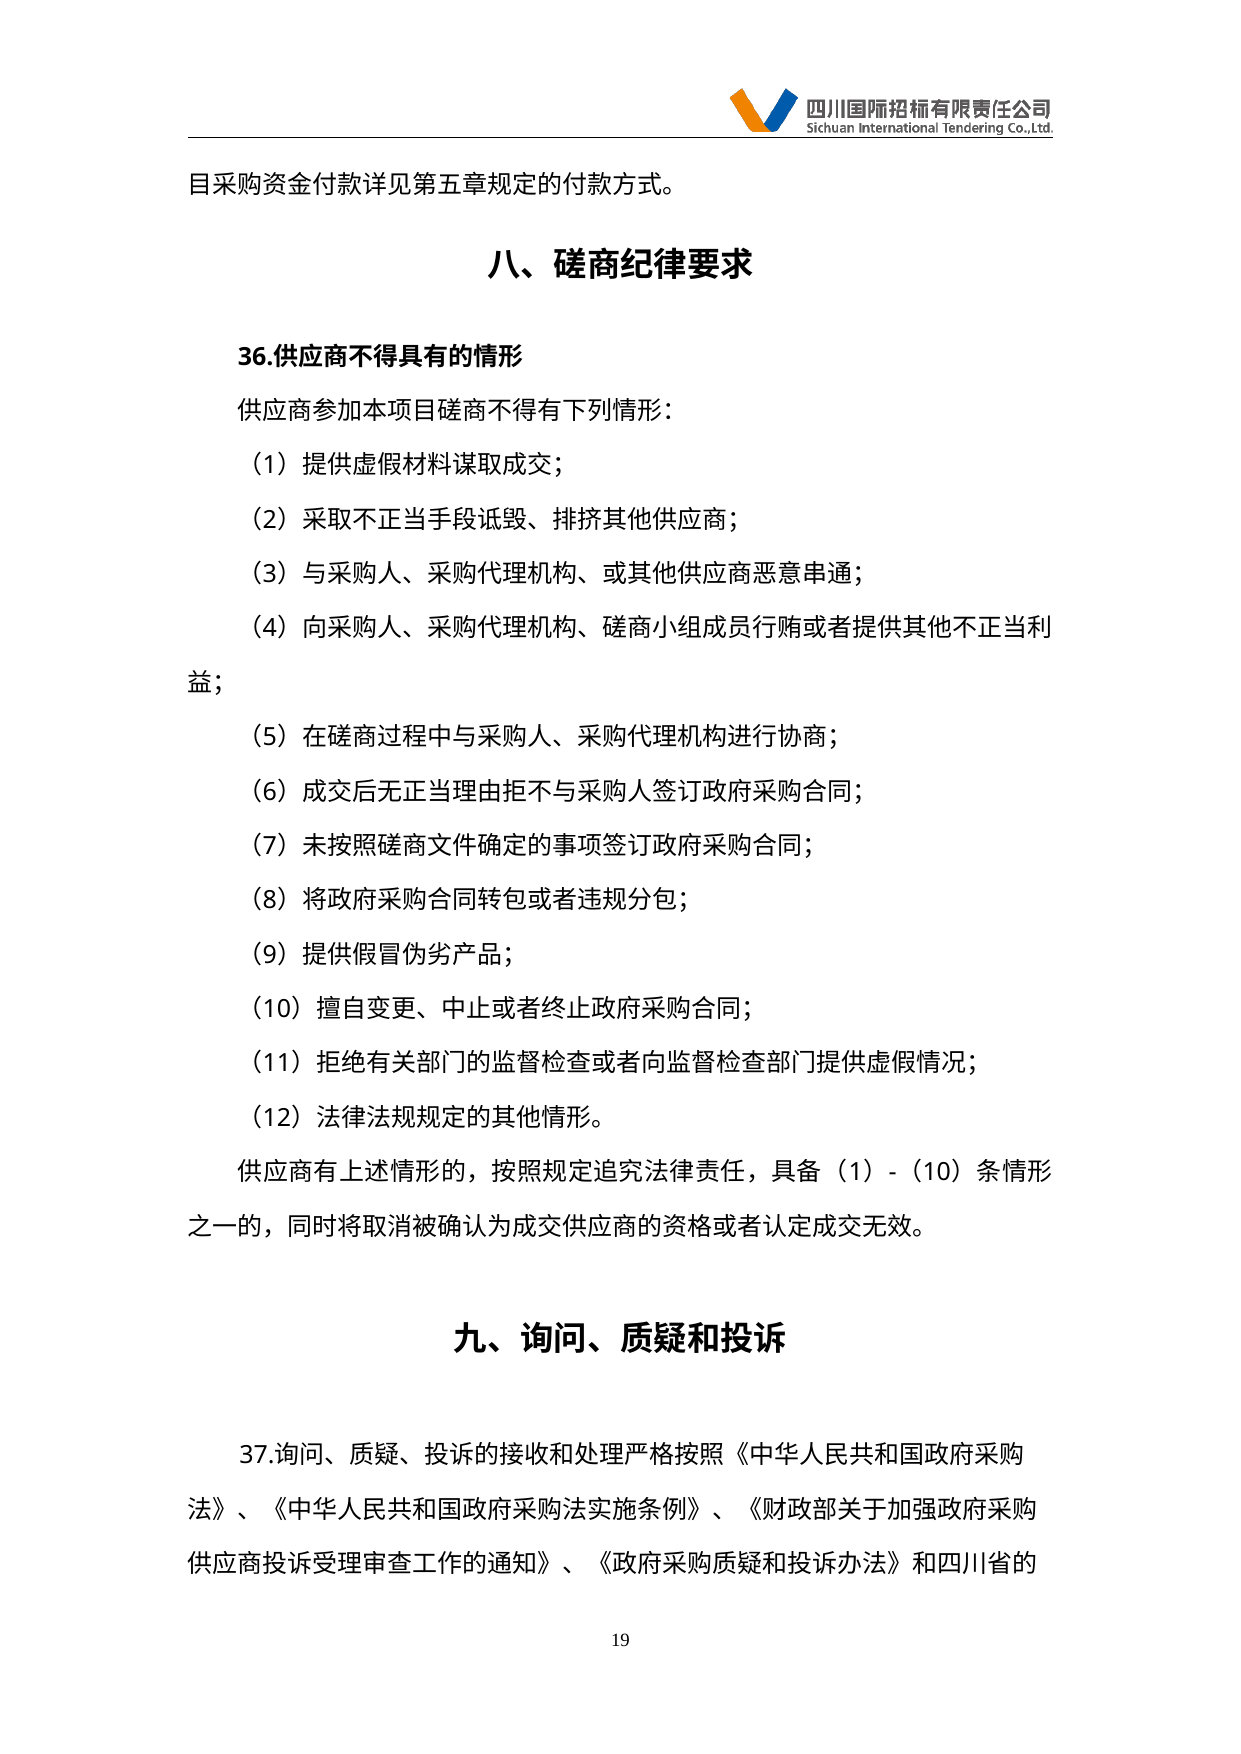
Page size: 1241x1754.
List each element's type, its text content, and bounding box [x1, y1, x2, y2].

picture [729, 88, 1053, 135]
text （10）擅自变更、中止或者终止政府采购合同； [187, 988, 1053, 1025]
text （3）与采购人、采购代理机构、或其他供应商恶意串通； [187, 553, 1053, 590]
text （2）采取不正当手段诋毁、排挤其他供应商； [187, 499, 1053, 535]
text （7）未按照磋商文件确定的事项签订政府采购合同； [187, 825, 1053, 862]
text （6）成交后无正当理由拒不与采购人签订政府采购合同； [187, 771, 1053, 807]
text （8）将政府采购合同转包或者违规分包； [187, 880, 1053, 916]
text 供应商有上述情形的，按照规定追究法律责任，具备（1）-（10）条情形之一的，同时将取消被确认为成交供应商的资格或者认定成交无效。 [187, 1152, 1053, 1242]
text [187, 160, 1053, 202]
subtitle 八、磋商纪律要求 [187, 243, 1053, 285]
text 36.供应商不得具有的情形 [187, 336, 1053, 372]
text （5）在磋商过程中与采购人、采购代理机构进行协商； [187, 717, 1053, 753]
text （11）拒绝有关部门的监督检查或者向监督检查部门提供虚假情况； [187, 1043, 1053, 1079]
text （12）法律法规规定的其他情形。 [187, 1097, 1053, 1133]
text （9）提供假冒伪劣产品； [187, 934, 1053, 970]
text 供应商参加本项目磋商不得有下列情形： [187, 390, 1053, 427]
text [187, 1435, 1053, 1580]
text （1）提供虚假材料谋取成交； [187, 445, 1053, 481]
text 九、询问、质疑和投诉 [187, 1311, 1053, 1359]
text （4）向采购人、采购代理机构、磋商小组成员行贿或者提供其他不正当利益； [187, 608, 1053, 698]
